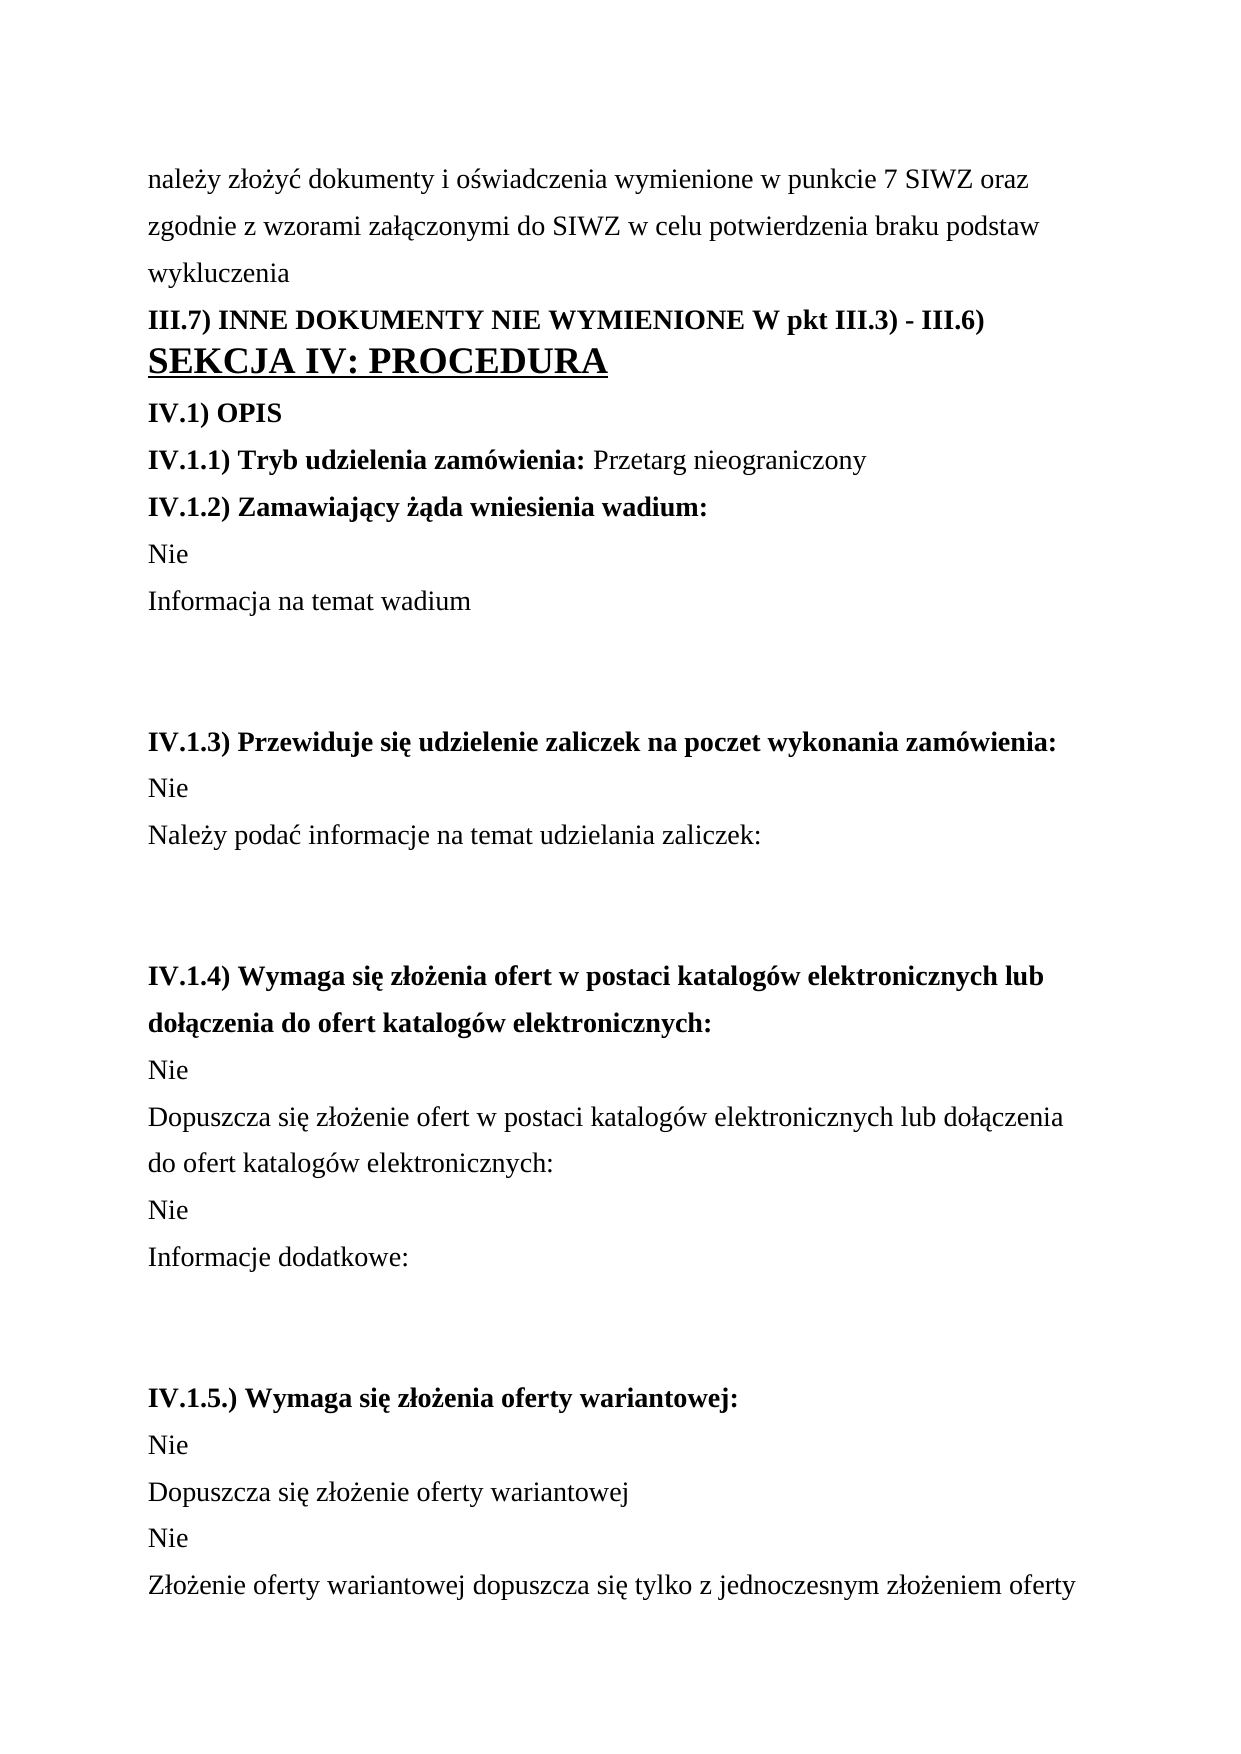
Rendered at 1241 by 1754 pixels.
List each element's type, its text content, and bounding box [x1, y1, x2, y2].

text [148, 1413, 1093, 1601]
text Nie Należy podać informacje na temat udzielania zaliczek: [148, 757, 1093, 898]
text IV.1.3) Przewiduje się udzielenie zaliczek na poczet wykonania zamówienia: [148, 663, 1093, 757]
text Nie Dopuszcza się złożenie ofert w postaci katalogów elektronicznych lub dołączenia do ofert katalogów elektronicznych: Nie Informacje dodatkowe: [148, 1038, 1093, 1319]
text IV.1.5.) Wymaga się złożenia oferty wariantowej: [148, 1319, 1093, 1413]
text Nie Informacja na temat wadium [148, 523, 1093, 663]
text III.7) INNE DOKUMENTY NIE WYMIENIONE W pkt III.3) - III.6) [148, 288, 1093, 335]
text IV.1.4) Wymaga się złożenia ofert w postaci katalogów elektronicznych lub dołączenia do ofert katalogów elektronicznych: [148, 898, 1093, 1038]
text IV.1) OPIS IV.1.1) Tryb udzielenia zamówienia: Przetarg nieograniczony IV.1.2) Zamawiający żąda wniesienia wadium: [148, 382, 1093, 523]
text należy złożyć dokumenty i oświadczenia wymienione w punkcie 7 SIWZ oraz zgodnie z wzorami załączonymi do SIWZ w celu potwierdzenia braku podstaw wykluczenia [148, 148, 1093, 288]
text SEKCJA IV: PROCEDURA [148, 335, 1093, 382]
